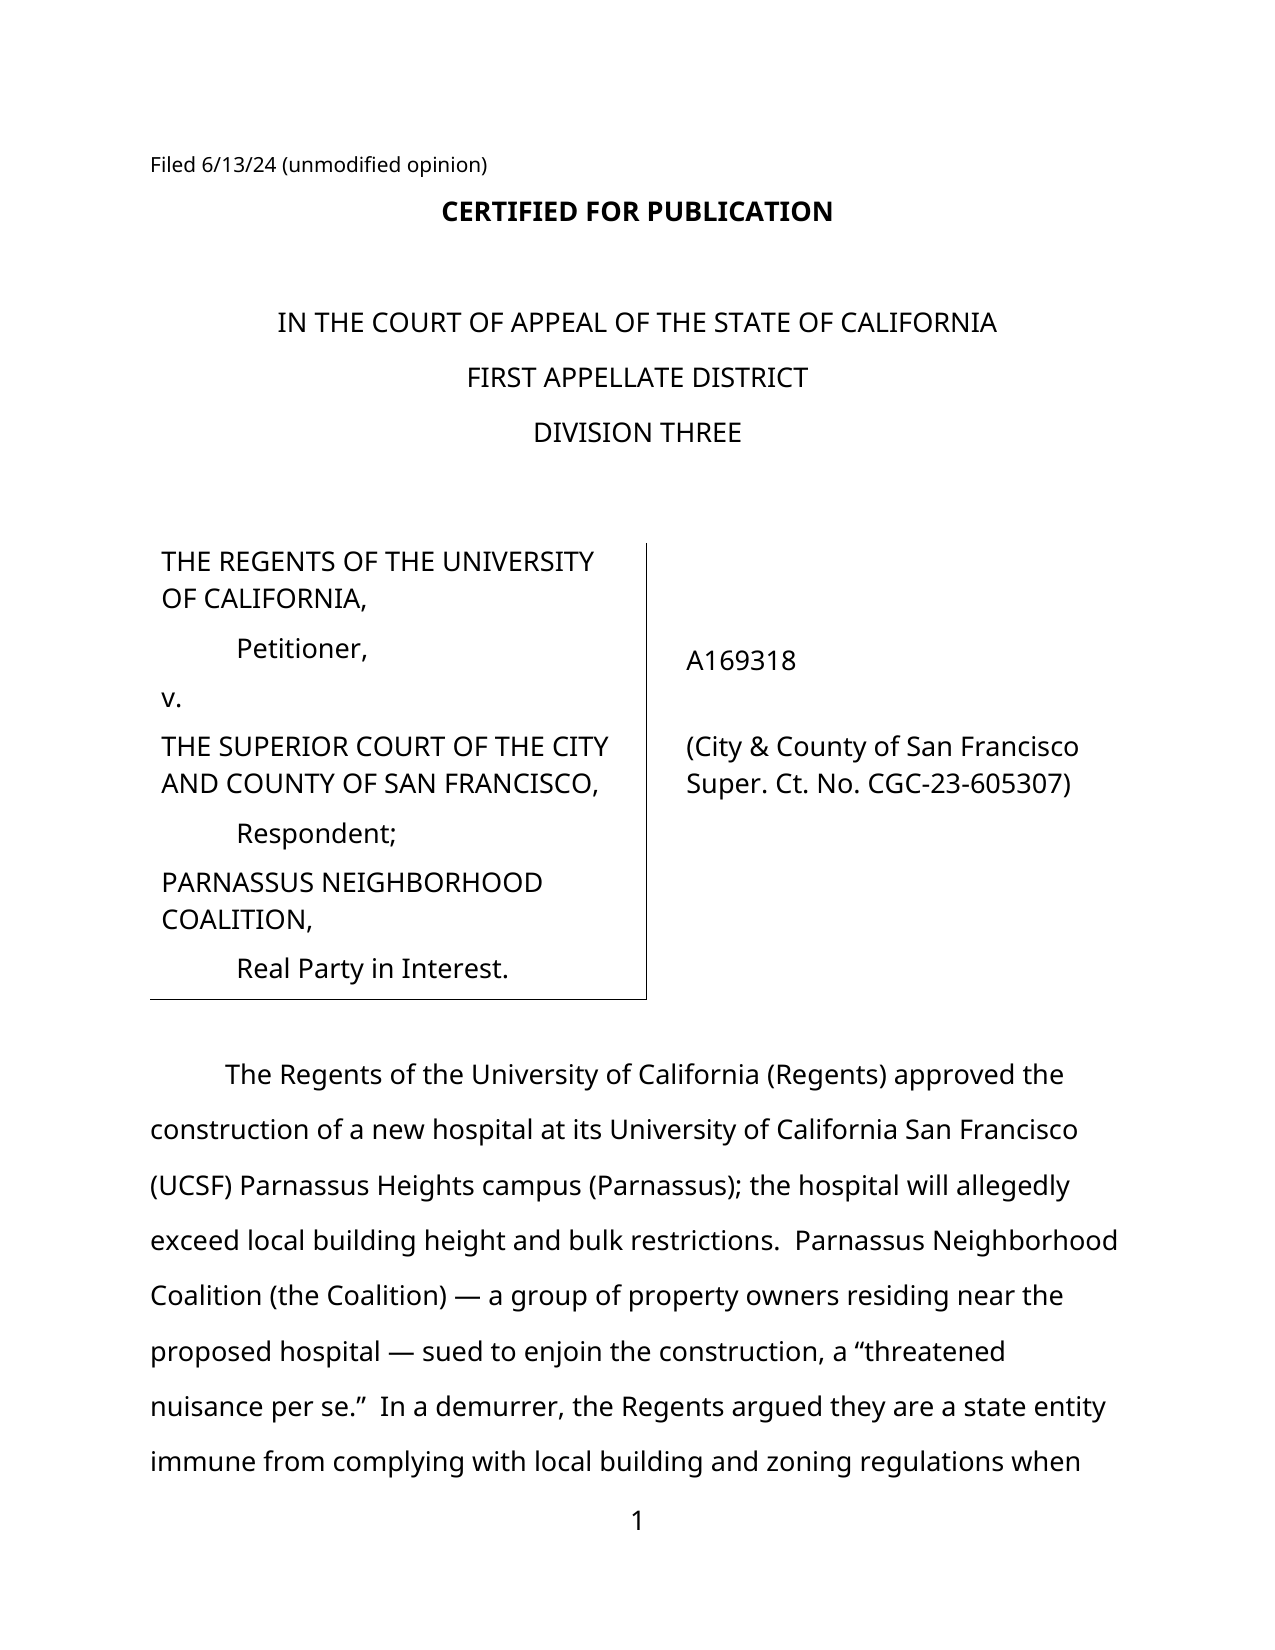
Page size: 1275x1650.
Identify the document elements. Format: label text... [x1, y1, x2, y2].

text IN THE COURT OF APPEAL OF THE STATE OF CALIFORNIA [150, 303, 1125, 340]
text DIVISION THREE [150, 414, 1125, 451]
text CERTIFIED FOR PUBLICATION [150, 193, 1125, 229]
text Filed 6/13/24 (unmodified opinion) [150, 150, 1125, 178]
table_header A169318 (City & County of San Francisco Super. Ct. No. CGC-23-605307) [647, 543, 1144, 999]
text FIRST APPELLATE DISTRICT [150, 358, 1125, 395]
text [150, 1056, 1125, 1479]
table_header THE REGENTS OF THE UNIVERSITY OF CALIFORNIA, Petitioner, v. THE SUPERIOR COURT OF THE CITY AND COUNTY OF SAN FRANCISCO, Respondent; PARNASSUS NEIGHBORHOOD COALITION, Real Party in Interest. [150, 543, 646, 999]
